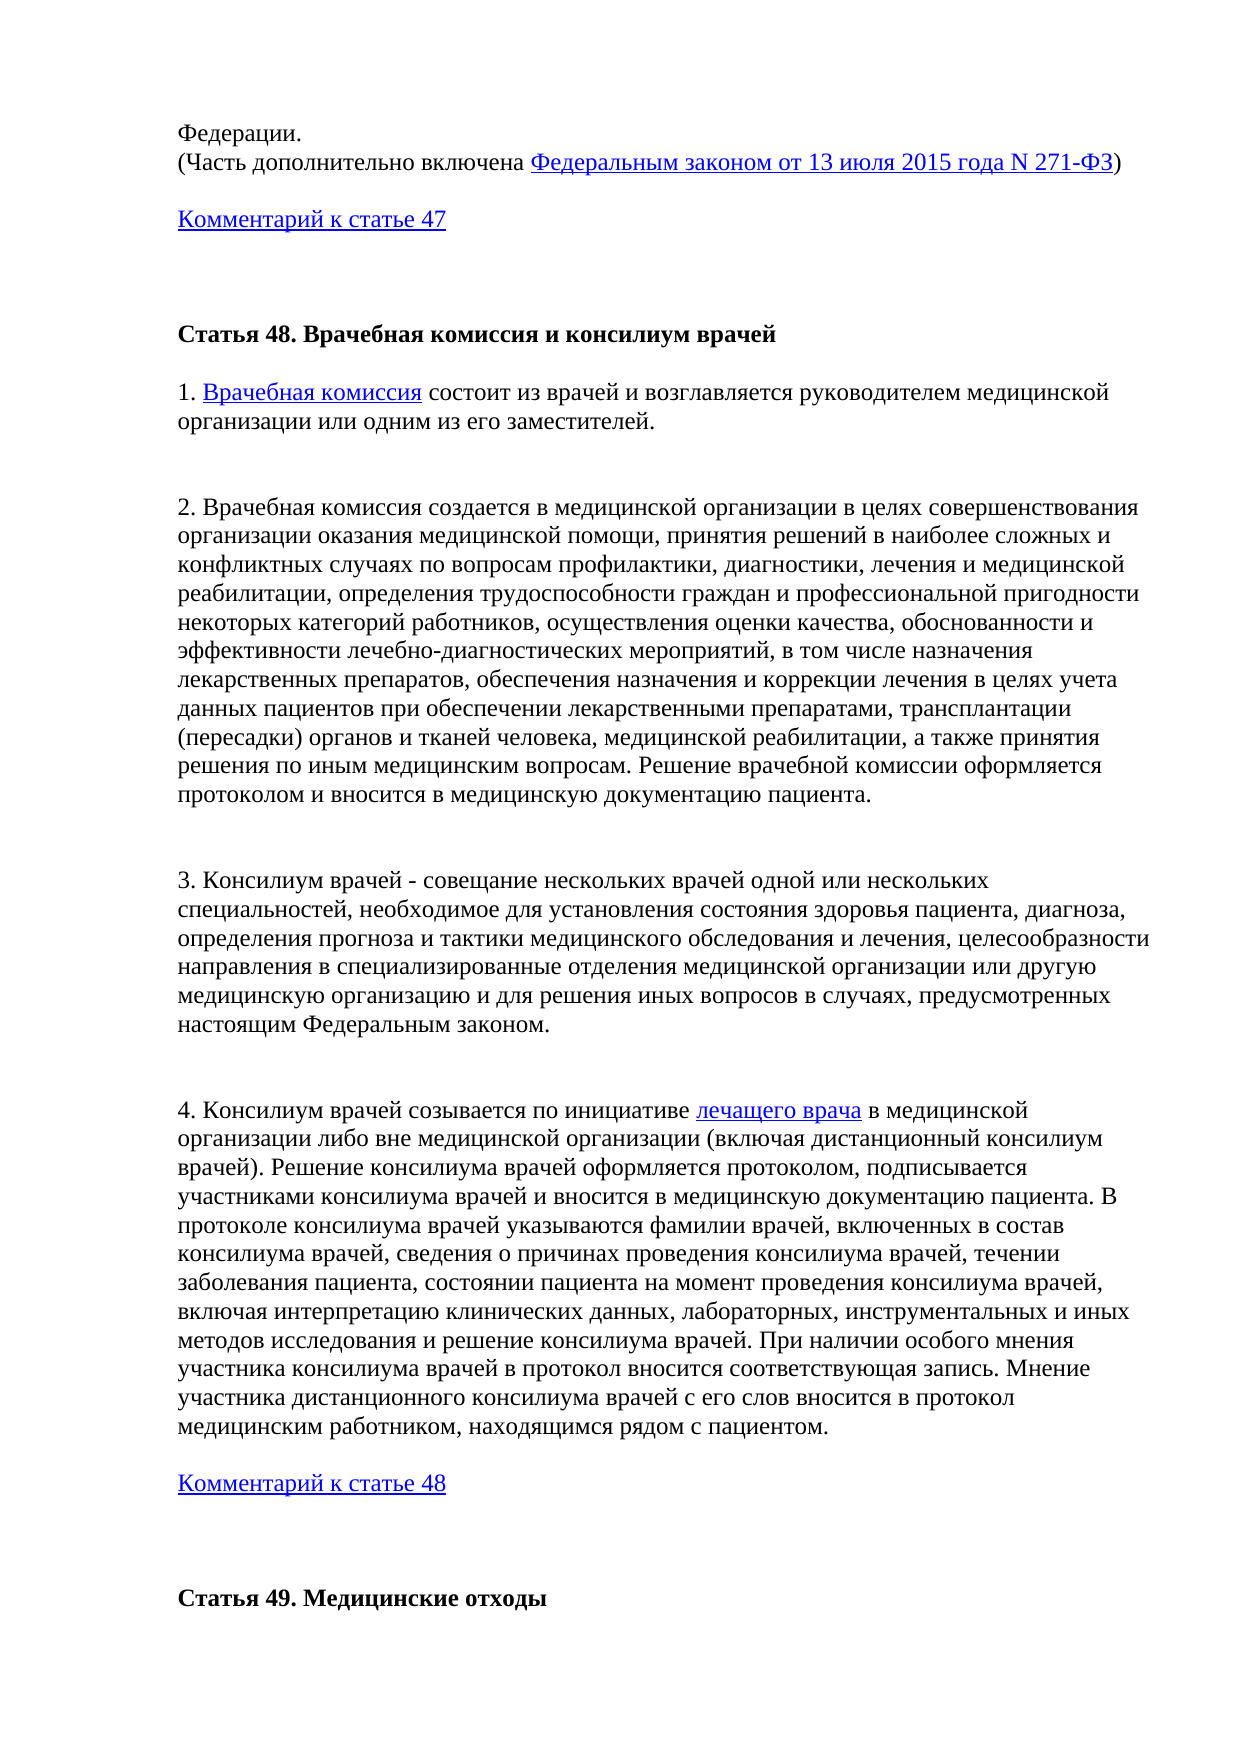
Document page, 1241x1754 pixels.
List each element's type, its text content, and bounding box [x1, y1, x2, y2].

text Статья 49. Медицинские отходы [177, 1583, 1152, 1612]
text 2. Врачебная комиссия создается в медицинской организации в целях совершенствования организации оказания медицинской помощи, принятия решений в наиболее сложных и конфликтных случаях по вопросам профилактики, диагностики, лечения и медицинской реабилитации, определения трудоспособности граждан и профессиональной пригодности некоторых категорий работников, осуществления оценки качества, обоснованности и эффективности лечебно-диагностических мероприятий, в том числе назначения лекарственных препаратов, обеспечения назначения и коррекции лечения в целях учета данных пациентов при обеспечении лекарственными препаратами, трансплантации (пересадки) органов и тканей человека, медицинской реабилитации, а также принятия решения по иным медицинским вопросам. Решение врачебной комиссии оформляется протоколом и вносится в медицинскую документацию пациента. [177, 492, 1152, 836]
text 3. Консилиум врачей - совещание нескольких врачей одной или нескольких специальностей, необходимое для установления состояния здоровья пациента, диагноза, определения прогноза и тактики медицинского обследования и лечения, целесообразности направления в специализированные отделения медицинской организации или другую медицинскую организацию и для решения иных вопросов в случаях, предусмотренных настоящим Федеральным законом. [177, 865, 1152, 1066]
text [177, 118, 1152, 290]
text Статья 48. Врачебная комиссия и консилиум врачей [177, 319, 1152, 348]
text 4. Консилиум врачей созывается по инициативе лечащего врача в медицинской организации либо вне медицинской организации (включая дистанционный консилиум врачей). Решение консилиума врачей оформляется протоколом, подписывается участниками консилиума врачей и вносится в медицинскую документацию пациента. В протоколе консилиума врачей указываются фамилии врачей, включенных в состав консилиума врачей, сведения о причинах проведения консилиума врачей, течении заболевания пациента, состоянии пациента на момент проведения консилиума врачей, включая интерпретацию клинических данных, лабораторных, инструментальных и иных методов исследования и решение консилиума врачей. При наличии особого мнения участника консилиума врачей в протокол вносится соответствующая запись. Мнение участника дистанционного консилиума врачей с его слов вносится в протокол медицинским работником, находящимся рядом с пациентом. Комментарий к статье 48 [177, 1095, 1152, 1554]
text 1. Врачебная комиссия состоит из врачей и возглавляется руководителем медицинской организации или одним из его заместителей. [177, 377, 1152, 462]
